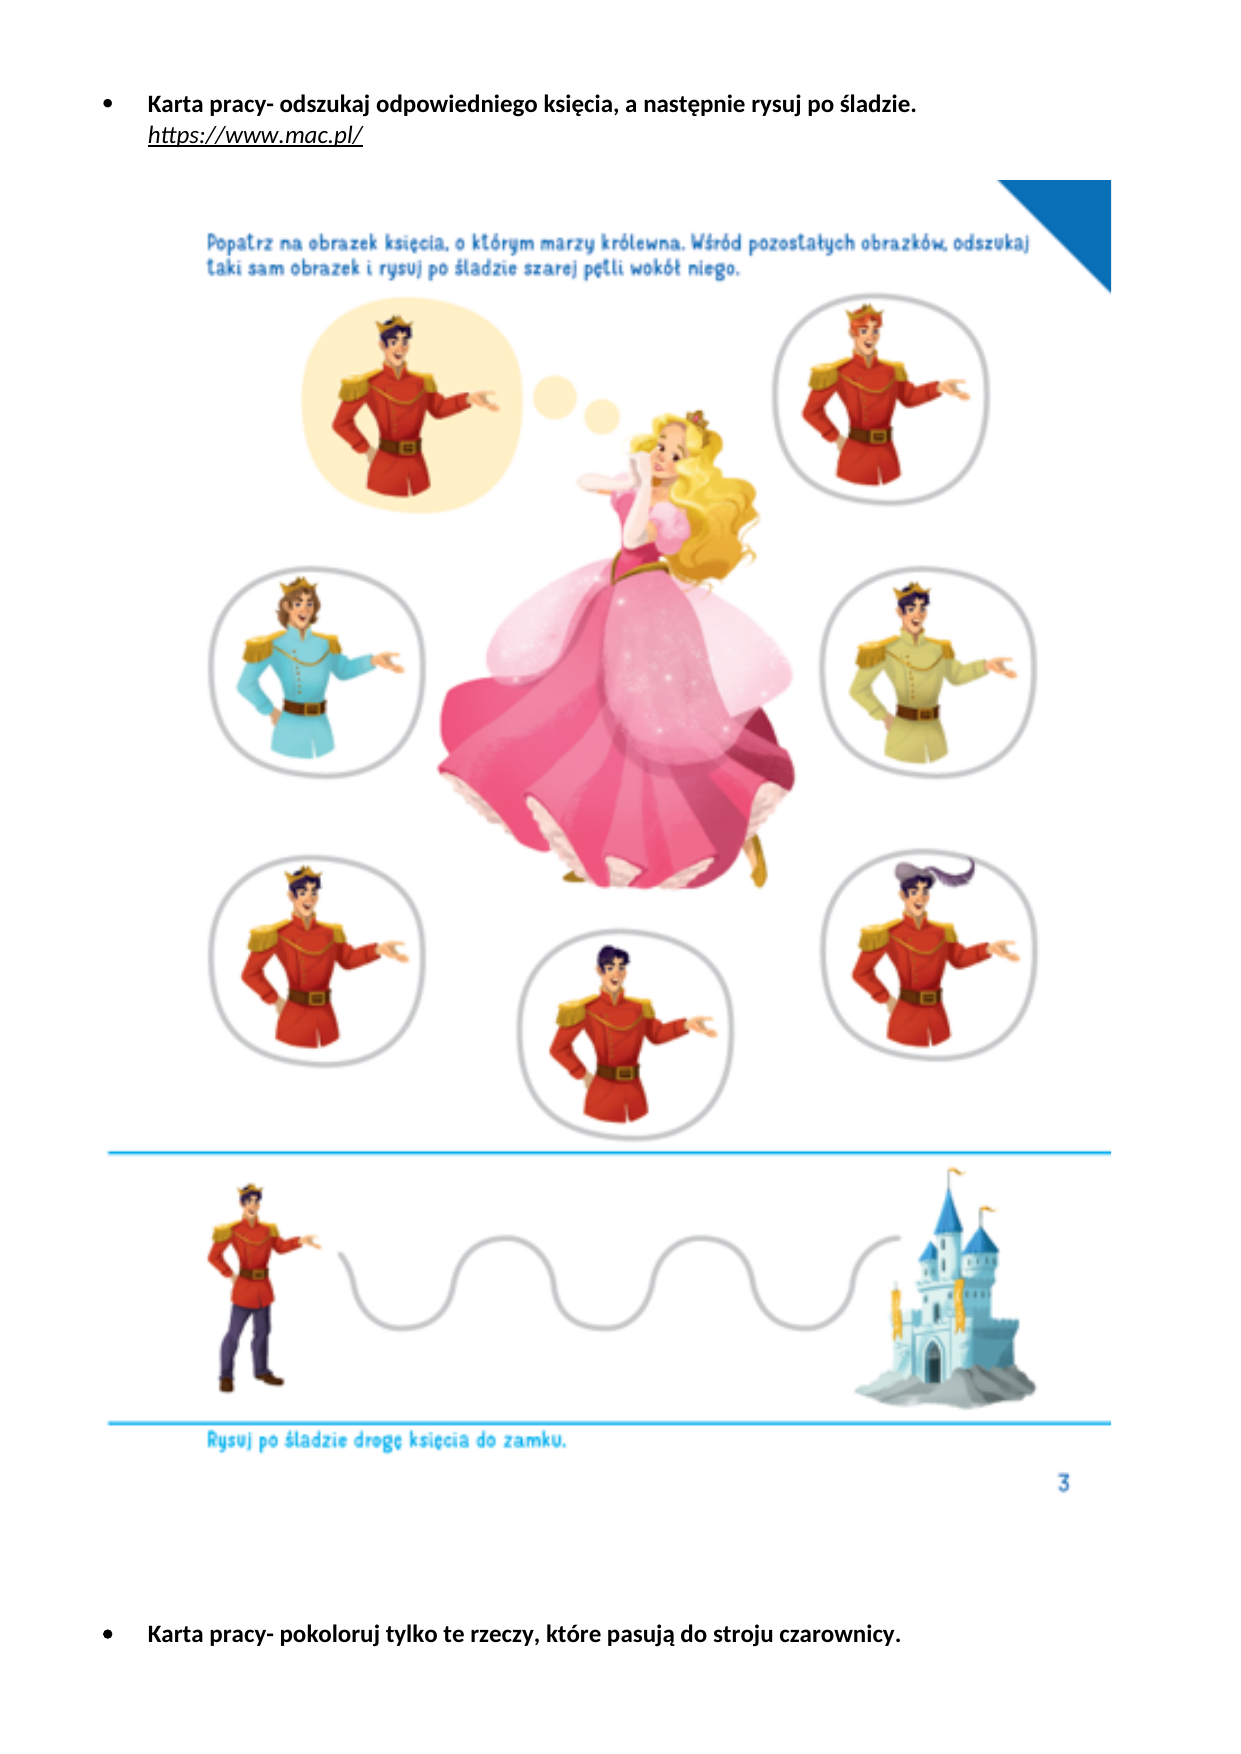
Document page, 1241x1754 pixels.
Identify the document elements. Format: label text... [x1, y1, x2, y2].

list Karta pracy- odszukaj odpowiedniego księcia, a następnie rysuj po śladzie. [103, 89, 1137, 119]
list Karta pracy- pokoloruj tylko te rzeczy, które pasują do stroju czarownicy. [103, 1618, 1137, 1649]
picture [103, 180, 1112, 1527]
text https://www.mac.pl/ [103, 119, 1137, 150]
